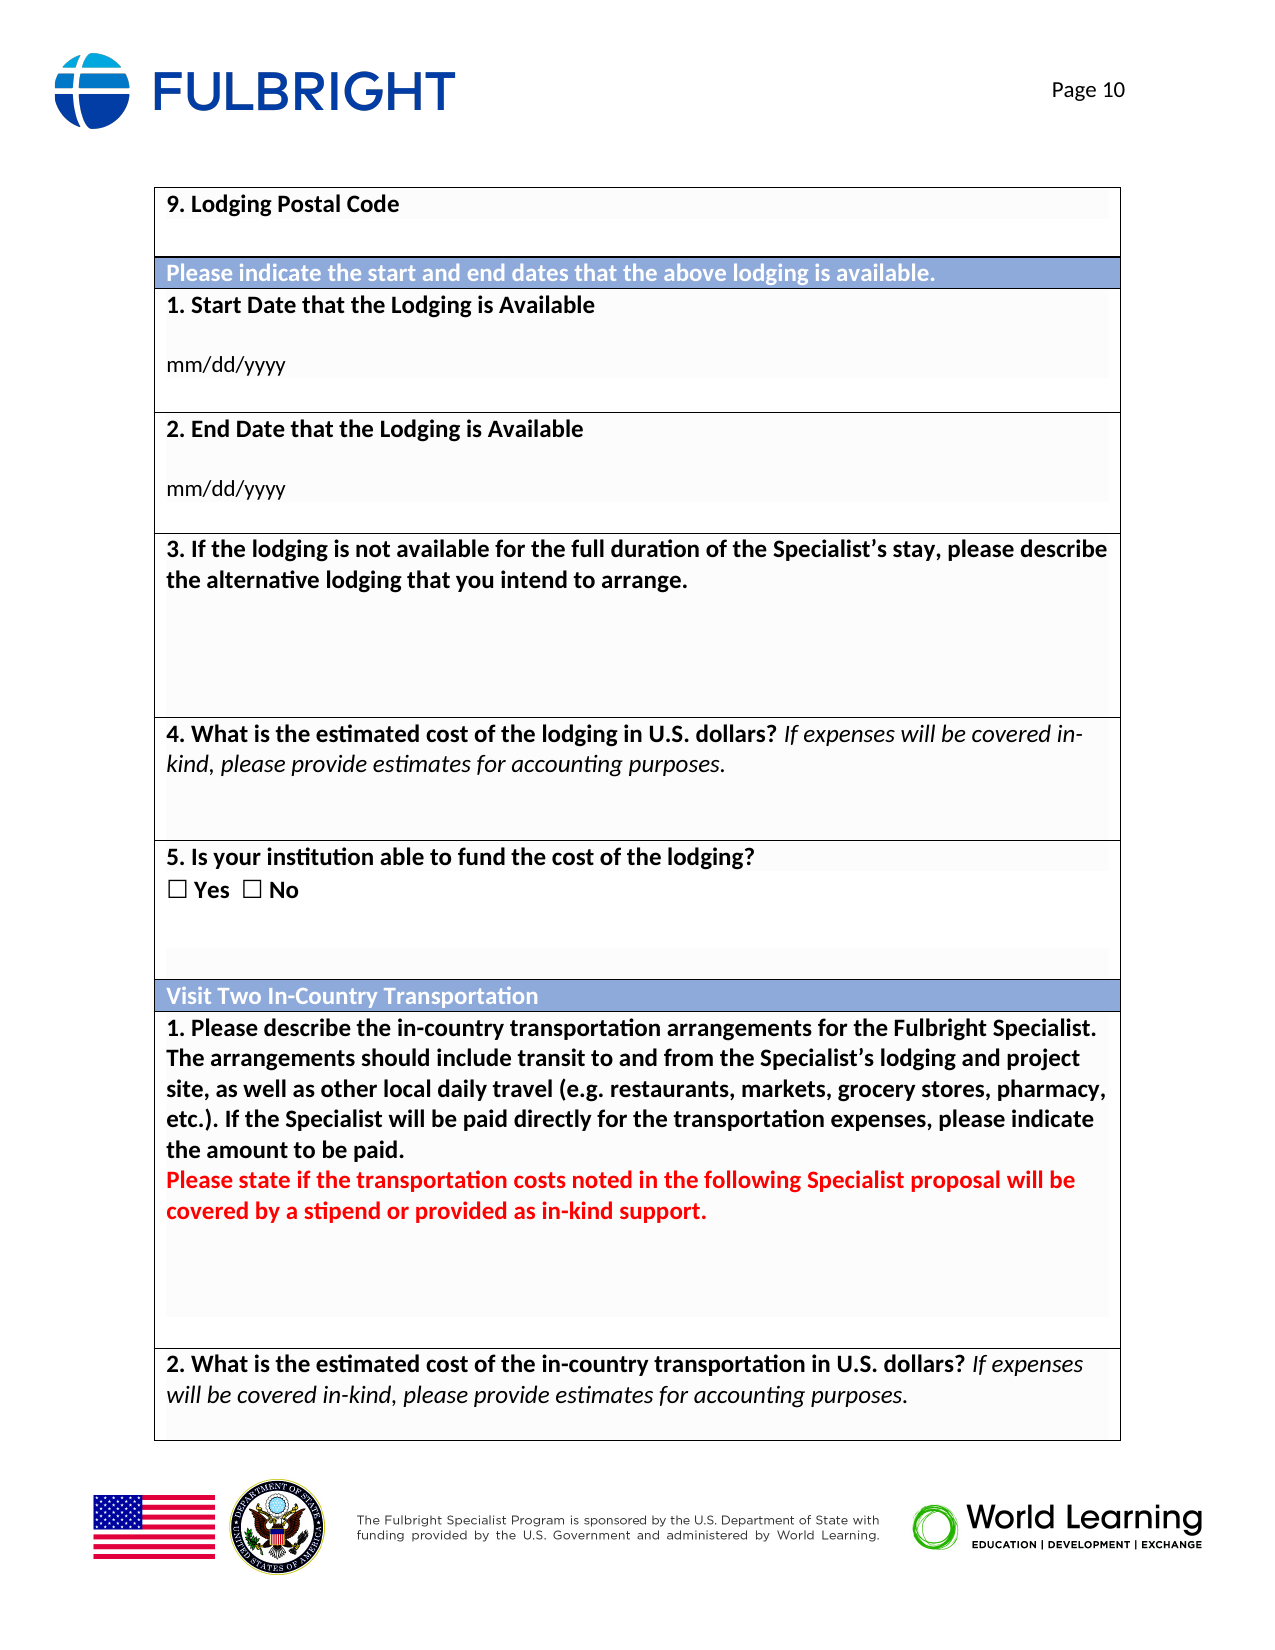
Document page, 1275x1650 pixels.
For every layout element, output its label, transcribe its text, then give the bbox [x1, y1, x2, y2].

table_cell Please indicate the start and end dates that the above lodging is available. [155, 258, 1120, 288]
table_cell 1. Please describe the in-country transportation arrangements for the Fulbright Specialist. The arrangements should include transit to and from the Specialist’s lodging and project site, as well as other local daily travel (e.g. restaurants, markets, grocery stores, pharmacy, etc.). If the Specialist will be paid directly for the transportation expenses, please indicate the amount to be paid. Please state if the transportation costs noted in the following Specialist proposal will be covered by a stipend or provided as in-kind support. [155, 1012, 1120, 1347]
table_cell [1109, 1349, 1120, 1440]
picture [3, 1477, 1275, 1650]
table_cell Visit Two In-Country Transportation [155, 980, 1120, 1011]
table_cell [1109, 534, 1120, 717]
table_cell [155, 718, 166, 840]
table_cell 9. Lodging Postal Code [155, 188, 1120, 256]
table_cell 1. Start Date that the Lodging is Available [155, 289, 1120, 412]
table_cell 2. End Date that the Lodging is Available [155, 413, 1120, 533]
picture [54, 53, 456, 129]
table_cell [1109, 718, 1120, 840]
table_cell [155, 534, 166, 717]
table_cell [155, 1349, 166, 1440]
table_cell 5. Is your institution able to fund the cost of the lodging? Yes No [155, 841, 1120, 979]
